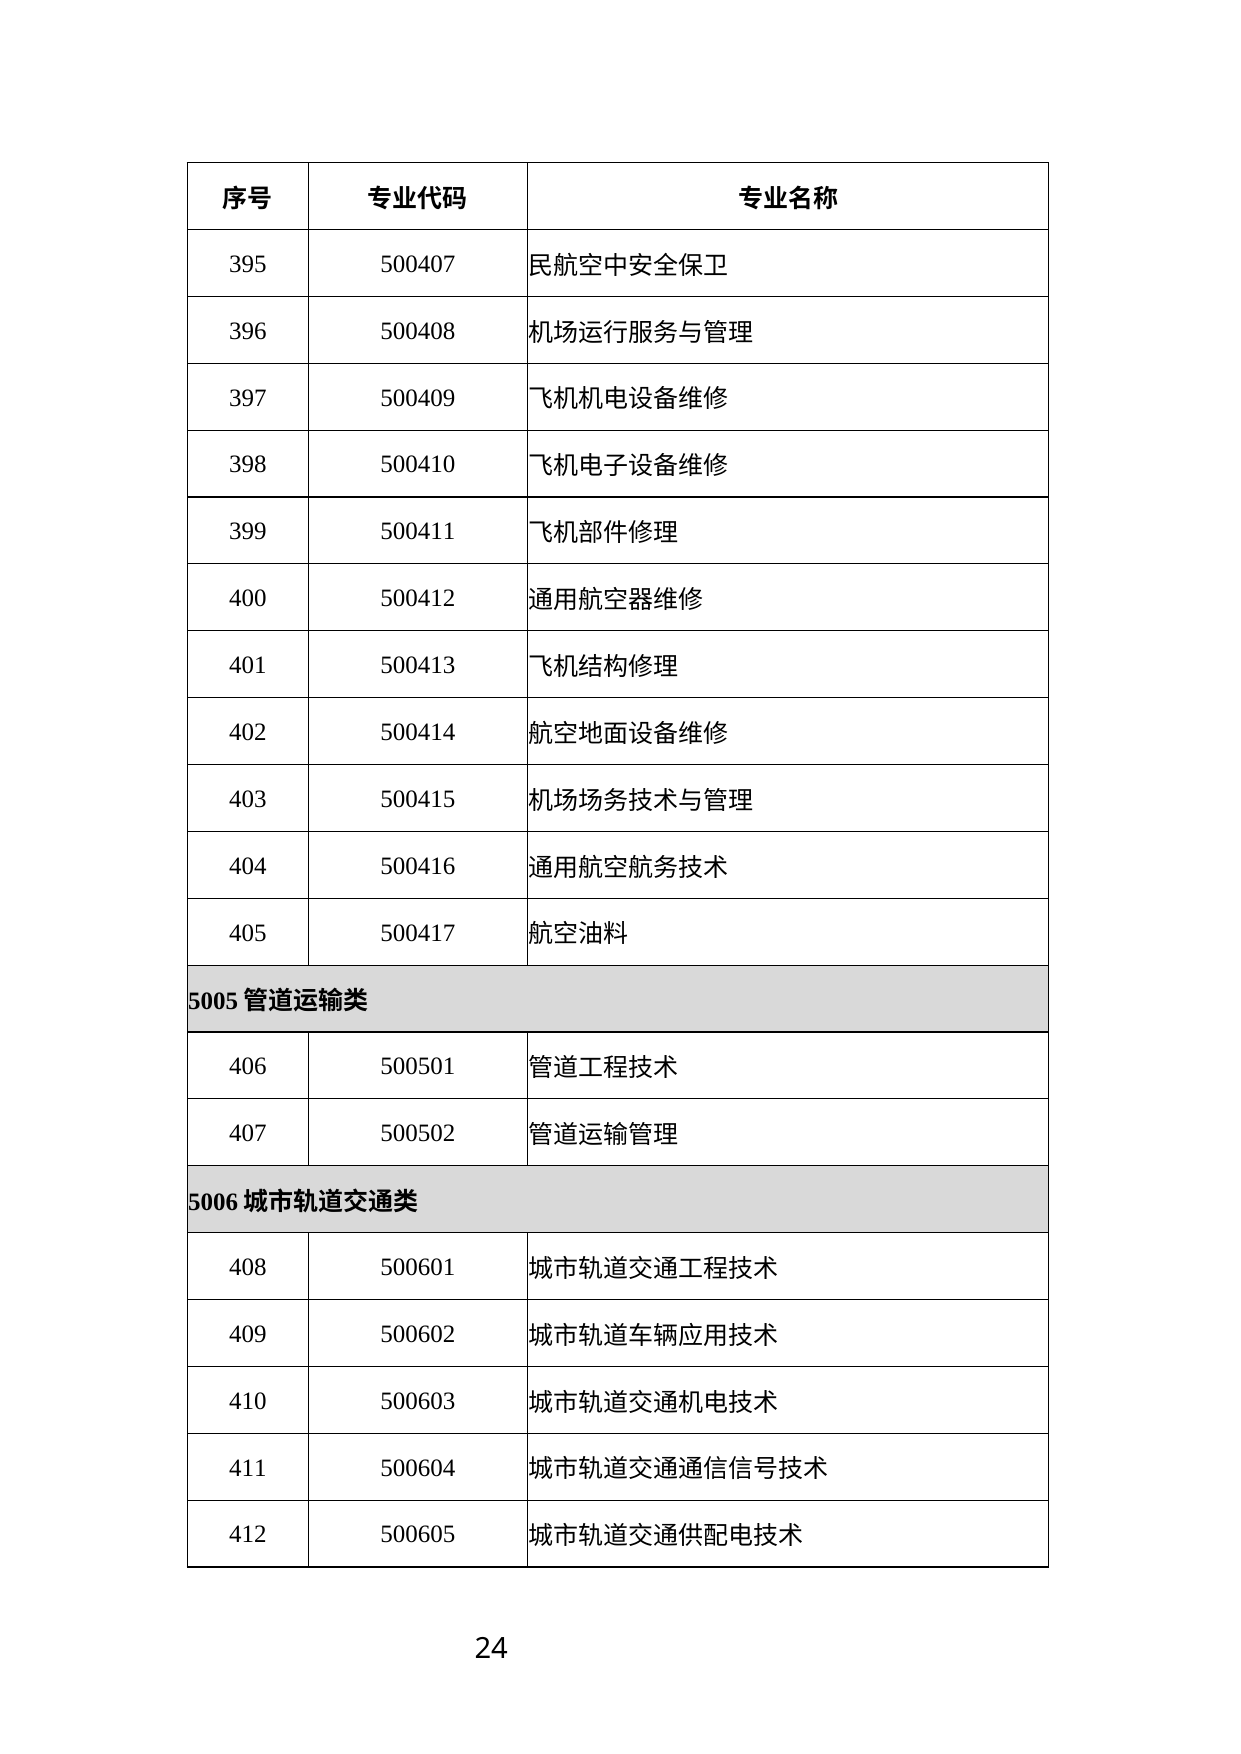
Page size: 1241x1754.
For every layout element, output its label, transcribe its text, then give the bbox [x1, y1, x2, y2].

table_cell 城市轨道交通通信信号技术 [528, 1434, 1048, 1499]
table_cell 5006城市轨道交通类 [188, 1166, 1048, 1232]
table_cell 管道工程技术 [528, 1033, 1048, 1098]
table_cell 412 [188, 1501, 308, 1566]
table_cell 500603 [309, 1367, 527, 1433]
table_cell 飞机部件修理 [528, 498, 1048, 563]
table_cell 500411 [309, 498, 527, 563]
table_cell 404 [188, 832, 308, 898]
table_cell 航空油料 [528, 899, 1048, 964]
table_cell 城市轨道交通工程技术 [528, 1233, 1048, 1299]
table_cell 通用航空航务技术 [528, 832, 1048, 898]
table_header 序号 [188, 163, 308, 229]
table_cell 通用航空器维修 [528, 564, 1048, 630]
table_cell 500415 [309, 765, 527, 831]
table_cell 飞机结构修理 [528, 631, 1048, 697]
table_cell 397 [188, 364, 308, 429]
table_cell 500413 [309, 631, 527, 697]
table_cell 405 [188, 899, 308, 964]
table_cell 500501 [309, 1033, 527, 1098]
table_cell 500604 [309, 1434, 527, 1499]
table_cell 395 [188, 230, 308, 296]
table_cell 396 [188, 297, 308, 363]
table_cell 飞机机电设备维修 [528, 364, 1048, 429]
table_cell 403 [188, 765, 308, 831]
table_cell 民航空中安全保卫 [528, 230, 1048, 296]
table_cell 飞机电子设备维修 [528, 431, 1048, 496]
table_cell 500602 [309, 1300, 527, 1366]
table_cell 机场运行服务与管理 [528, 297, 1048, 363]
table_cell 500502 [309, 1099, 527, 1165]
table_cell 5005管道运输类 [188, 966, 1048, 1031]
table_cell 管道运输管理 [528, 1099, 1048, 1165]
table_cell 398 [188, 431, 308, 496]
table_cell 500414 [309, 698, 527, 764]
table_cell 机场场务技术与管理 [528, 765, 1048, 831]
table_header 专业名称 [528, 163, 1048, 229]
table_cell 500410 [309, 431, 527, 496]
table_cell 402 [188, 698, 308, 764]
table_header 专业代码 [309, 163, 527, 229]
table_cell 406 [188, 1033, 308, 1098]
table_cell 500416 [309, 832, 527, 898]
table_cell 411 [188, 1434, 308, 1499]
table_cell 399 [188, 498, 308, 563]
table_cell 409 [188, 1300, 308, 1366]
table_cell 500605 [309, 1501, 527, 1566]
table_cell 400 [188, 564, 308, 630]
table_cell 401 [188, 631, 308, 697]
table_cell 408 [188, 1233, 308, 1299]
table_cell 500408 [309, 297, 527, 363]
table_cell 城市轨道交通供配电技术 [528, 1501, 1048, 1566]
table_cell 500601 [309, 1233, 527, 1299]
table_cell 500412 [309, 564, 527, 630]
table_cell 500417 [309, 899, 527, 964]
table_cell 500407 [309, 230, 527, 296]
table_cell 407 [188, 1099, 308, 1165]
table_cell 500409 [309, 364, 527, 429]
table_cell 航空地面设备维修 [528, 698, 1048, 764]
table_cell 410 [188, 1367, 308, 1433]
table_cell 城市轨道交通机电技术 [528, 1367, 1048, 1433]
table_cell 城市轨道车辆应用技术 [528, 1300, 1048, 1366]
